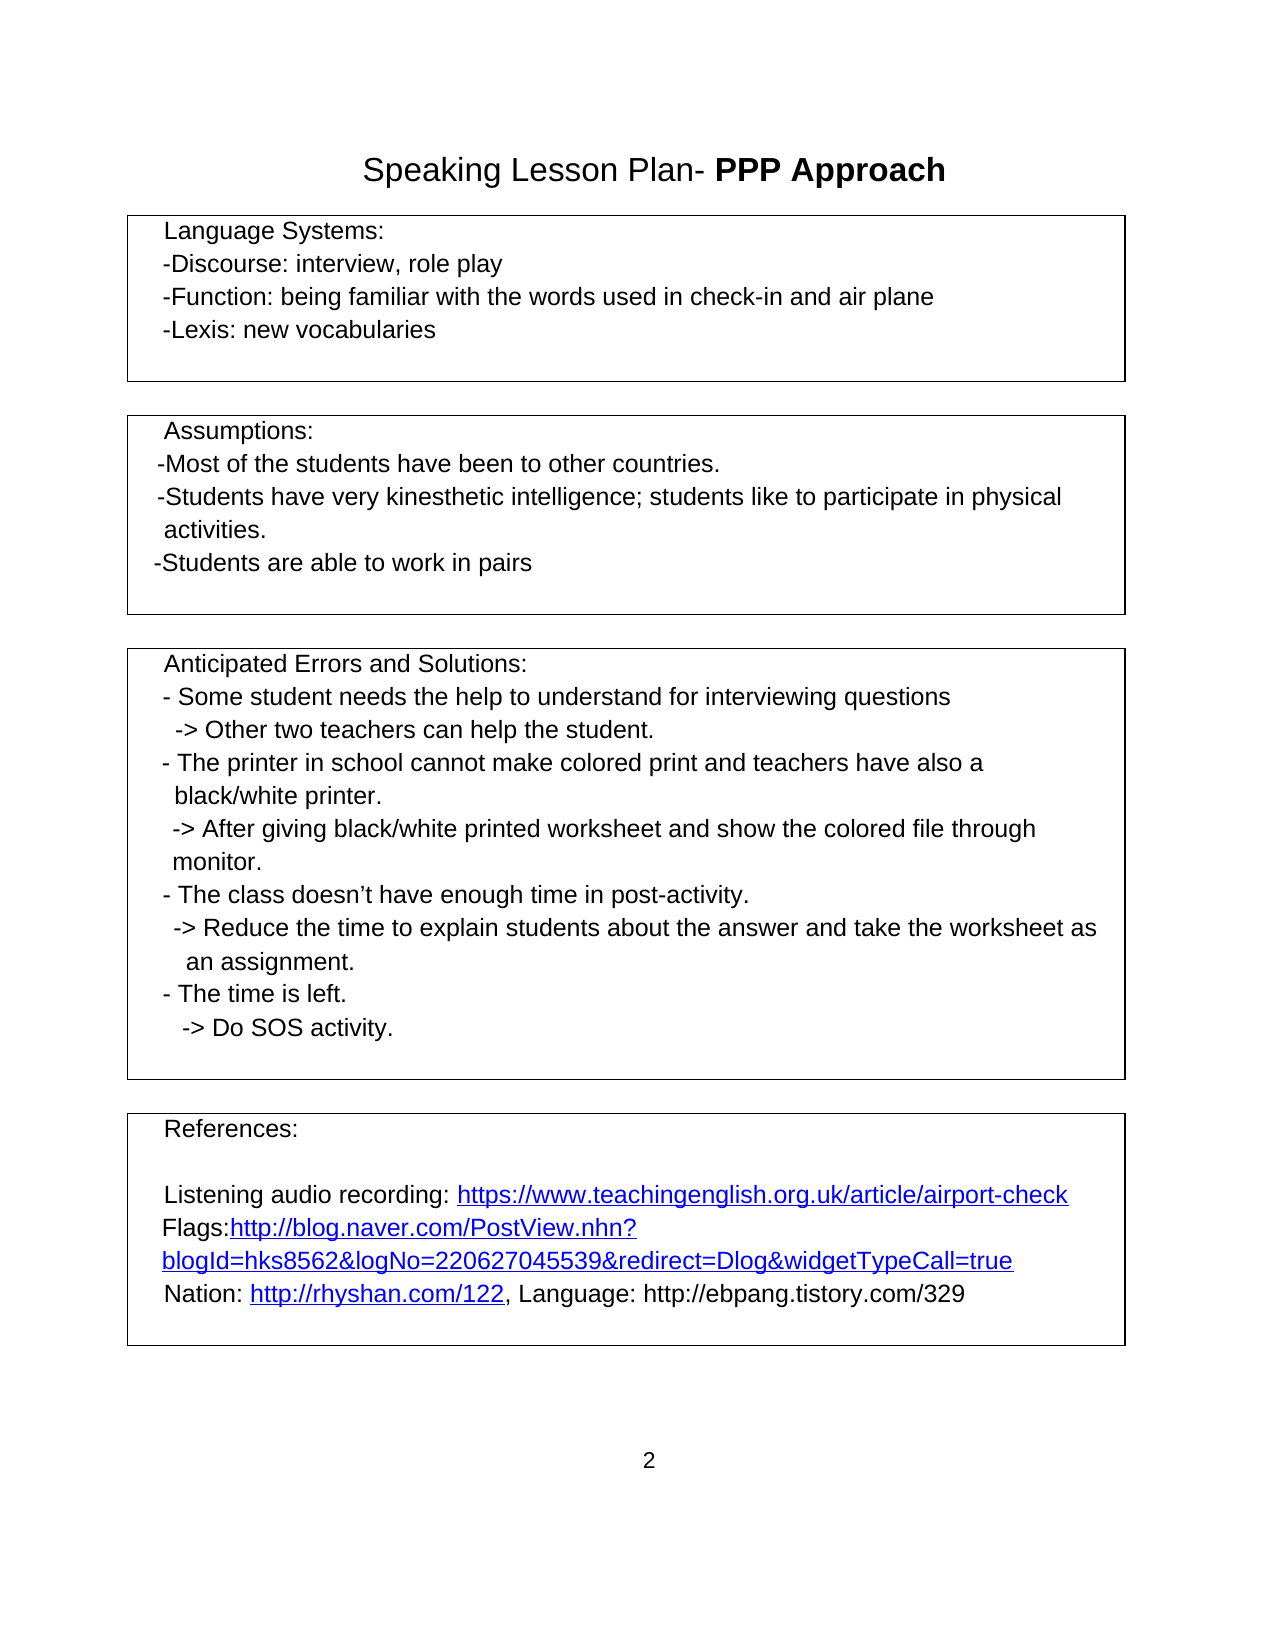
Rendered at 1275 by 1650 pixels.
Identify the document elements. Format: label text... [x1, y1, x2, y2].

table_header Assumptions: -Most of the students have been to other countries. -Students have very kinesthetic intelligence; students like to participate in physical activities. -Students are able to work in pairs [128, 416, 1124, 614]
table_header Anticipated Errors and Solutions: - Some student needs the help to understand for interviewing questions -> Other two teachers can help the student. - The printer in school cannot make colored print and teachers have also a black/white printer. -> After giving black/white printed worksheet and show the colored file through monitor. - The class doesn’t have enough time in post-activity. -> Reduce the time to explain students about the answer and take the worksheet as an assignment. - The time is left. -> Do SOS activity. [128, 649, 1124, 1078]
table_header References: Listening audio recording: https://www.teachingenglish.org.uk/article/airport-check Flags:http://blog.naver.com/PostView.nhn?blogId=hks8562&logNo=220627045539&redirect=Dlog&widgetTypeCall=true Nation: http://rhyshan.com/122, Language: http://ebpang.tistory.com/329 [128, 1114, 1124, 1345]
table_header Language Systems: -Discourse: interview, role play -Function: being familiar with the words used in check-in and air plane -Lexis: new vocabularies [128, 216, 1124, 381]
